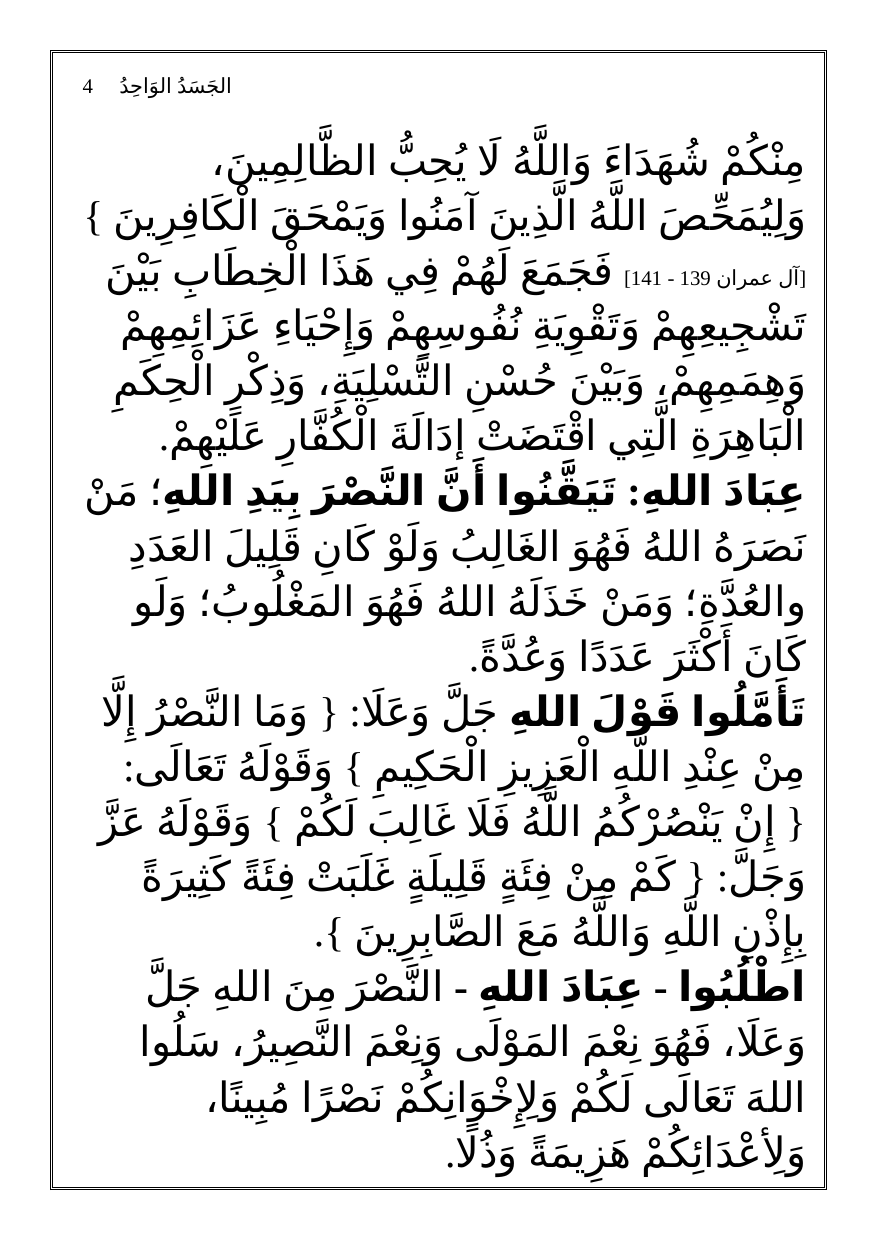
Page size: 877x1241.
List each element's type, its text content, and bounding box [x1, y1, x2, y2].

text عِبَادَ اللهِ: تَيَقَّنُوا أَنَّ النَّصْرَ بِيَدِ اللهِ؛ مَنْ نَصَرَهُ اللهُ فَهُوَ الغَالِبُ وَلَوْ كَانِ قَلِيلَ العَدَدِ والعُدَّةِ؛ وَمَنْ خَذَلَهُ اللهُ فَهُوَ المَغْلُوبُ؛ وَلَو كَانَ أَكْثَرَ عَدَدًا وَعُدَّةً. [71, 467, 806, 680]
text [71, 136, 806, 460]
text تَأَمَّلُوا قَوْلَ اللهِ جَلَّ وَعَلَا: { وَمَا النَّصْرُ إِلَّا مِنْ عِنْدِ اللَّهِ الْعَزِيزِ الْحَكِيمِ } وَقَوْلَهُ تَعَالَى: { إِنْ يَنْصُرْكُمُ اللَّهُ فَلَا غَالِبَ لَكُمْ } وَقَوْلَهُ عَزَّ وَجَلَّ: { كَمْ مِنْ فِئَةٍ قَلِيلَةٍ غَلَبَتْ فِئَةً كَثِيرَةً بِإِذْنِ اللَّهِ وَاللَّهُ مَعَ الصَّابِرِينَ }. [71, 687, 806, 956]
text اطْلُبُوا - عِبَادَ اللهِ - النَّصْرَ مِنَ اللهِ جَلَّ وَعَلَا، فَهُوَ نِعْمَ المَوْلَى وَنِعْمَ النَّصِيرُ، سَلُوا اللهَ تَعَالَى لَكُمْ وَلِإِخْوَانِكُمْ نَصْرًا مُبِينًا، وَلِأعْدَائِكُمْ هَزِيمَةً وَذُلًا. [71, 963, 806, 1176]
